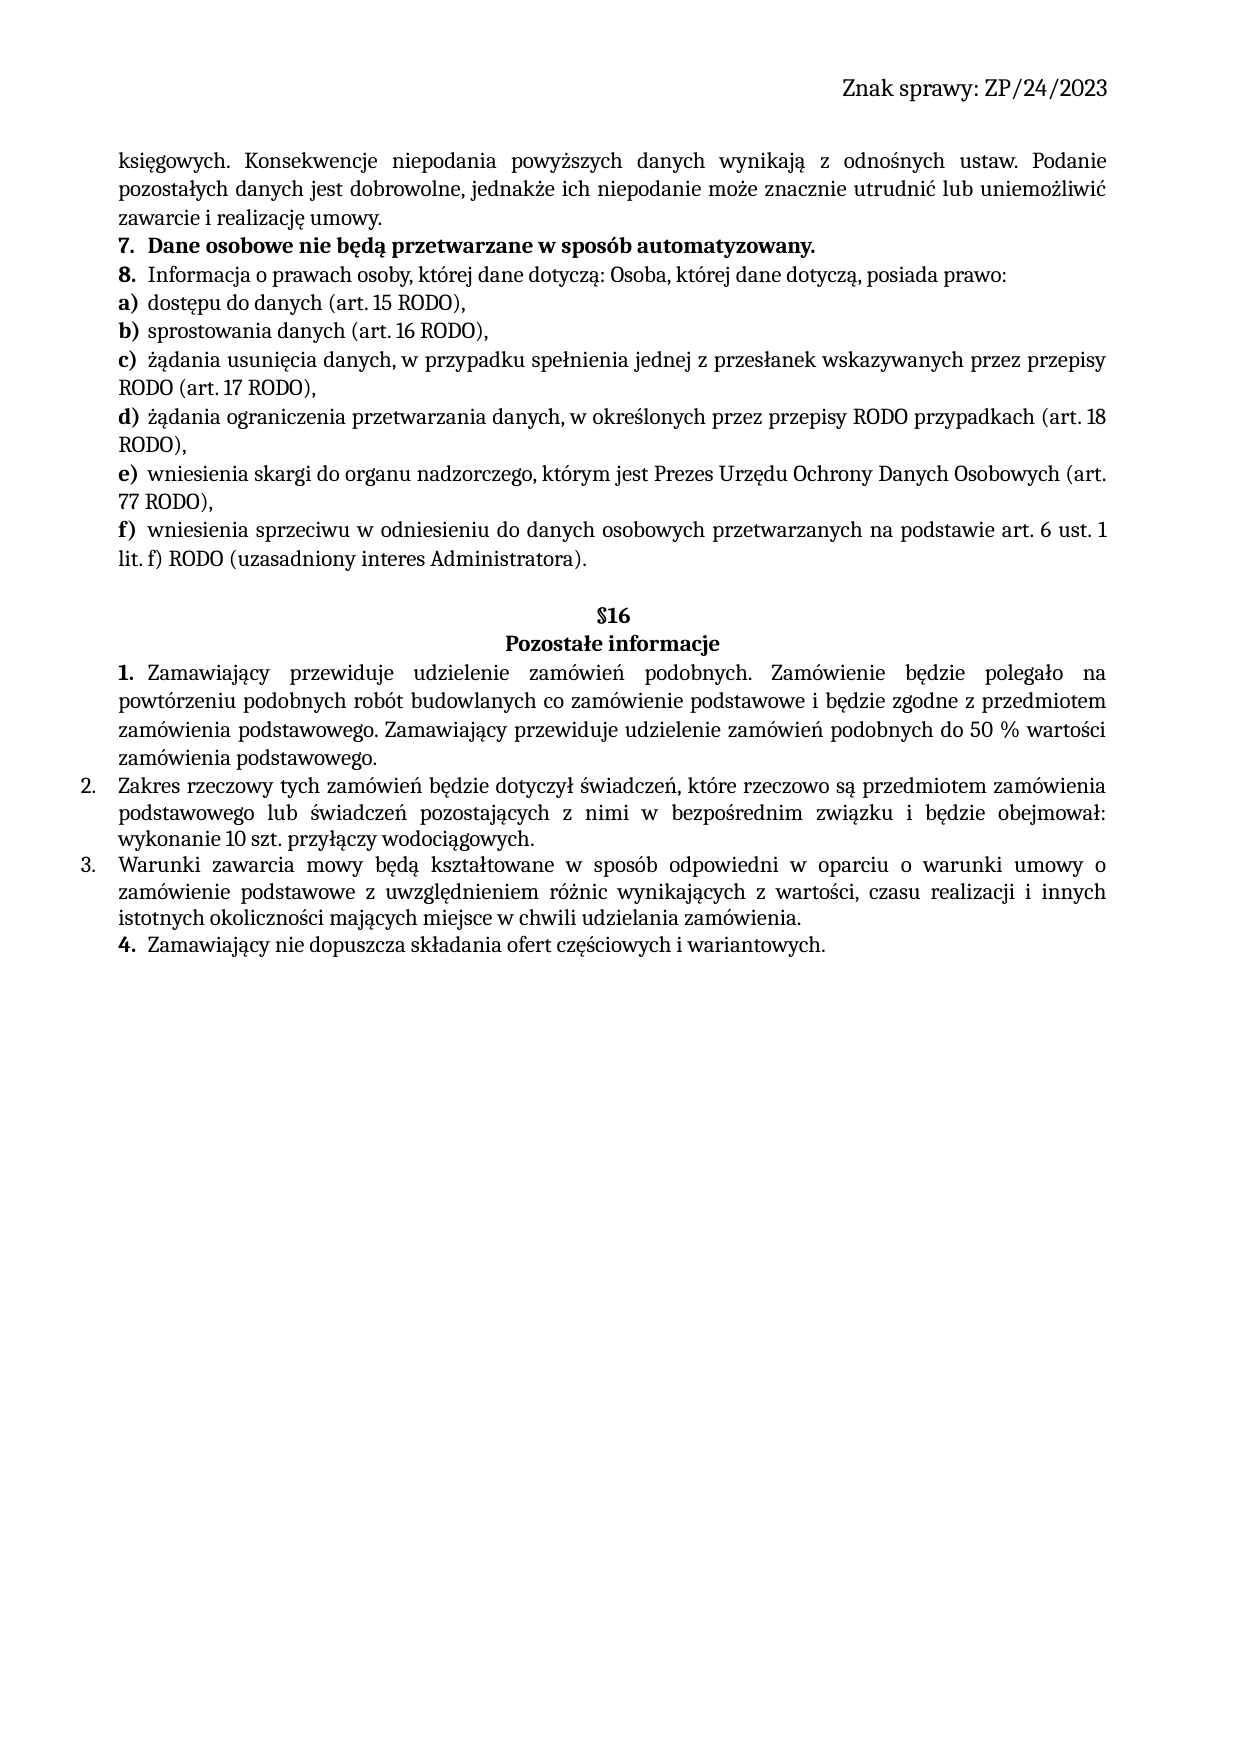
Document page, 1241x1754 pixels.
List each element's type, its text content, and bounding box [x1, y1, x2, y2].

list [118, 148, 1107, 231]
list dostępu do danych (art. 15 RODO), [118, 290, 1107, 316]
list Zamawiający nie dopuszcza składania ofert częściowych i wariantowych. [118, 931, 1107, 958]
list Zamawiający przewiduje udzielenie zamówień podobnych. Zamówienie będzie polegało na powtórzeniu podobnych robót budowlanych co zamówienie podstawowe i będzie zgodne z przedmiotem zamówienia podstawowego. Zamawiający przewiduje udzielenie zamówień podobnych do 50 % wartości zamówienia podstawowego. [118, 659, 1107, 771]
list Warunki zawarcia mowy będą kształtowane w sposób odpowiedni w oparciu o warunki umowy o zamówienie podstawowe z uwzględnieniem różnic wynikających z wartości, czasu realizacji i innych istotnych okoliczności mających miejsce w chwili udzielania zamówienia. [81, 852, 1107, 931]
list Zakres rzeczowy tych zamówień będzie dotyczył świadczeń, które rzeczowo są przedmiotem zamówienia podstawowego lub świadczeń pozostających z nimi w bezpośrednim związku i będzie obejmował: wykonanie 10 szt. przyłączy wodociągowych. [81, 773, 1107, 852]
list sprostowania danych (art. 16 RODO), [118, 318, 1107, 344]
list wniesienia sprzeciwu w odniesieniu do danych osobowych przetwarzanych na podstawie art. 6 ust. 1 lit. f) RODO (uzasadniony interes Administratora). [118, 517, 1107, 572]
list wniesienia skargi do organu nadzorczego, którym jest Prezes Urzędu Ochrony Danych Osobowych (art. 77 RODO), [118, 460, 1107, 515]
list żądania usunięcia danych, w przypadku spełnienia jednej z przesłanek wskazywanych przez przepisy RODO (art. 17 RODO), [118, 347, 1107, 401]
list Dane osobowe nie będą przetwarzane w sposób automatyzowany. [118, 233, 1107, 259]
list Pozostałe informacje [118, 631, 1107, 657]
list żądania ograniczenia przetwarzania danych, w określonych przez przepisy RODO przypadkach (art. 18 RODO), [118, 403, 1107, 458]
list §16 [118, 603, 1107, 629]
list Informacja o prawach osoby, której dane dotyczą: Osoba, której dane dotyczą, posiada prawo: [118, 261, 1107, 288]
